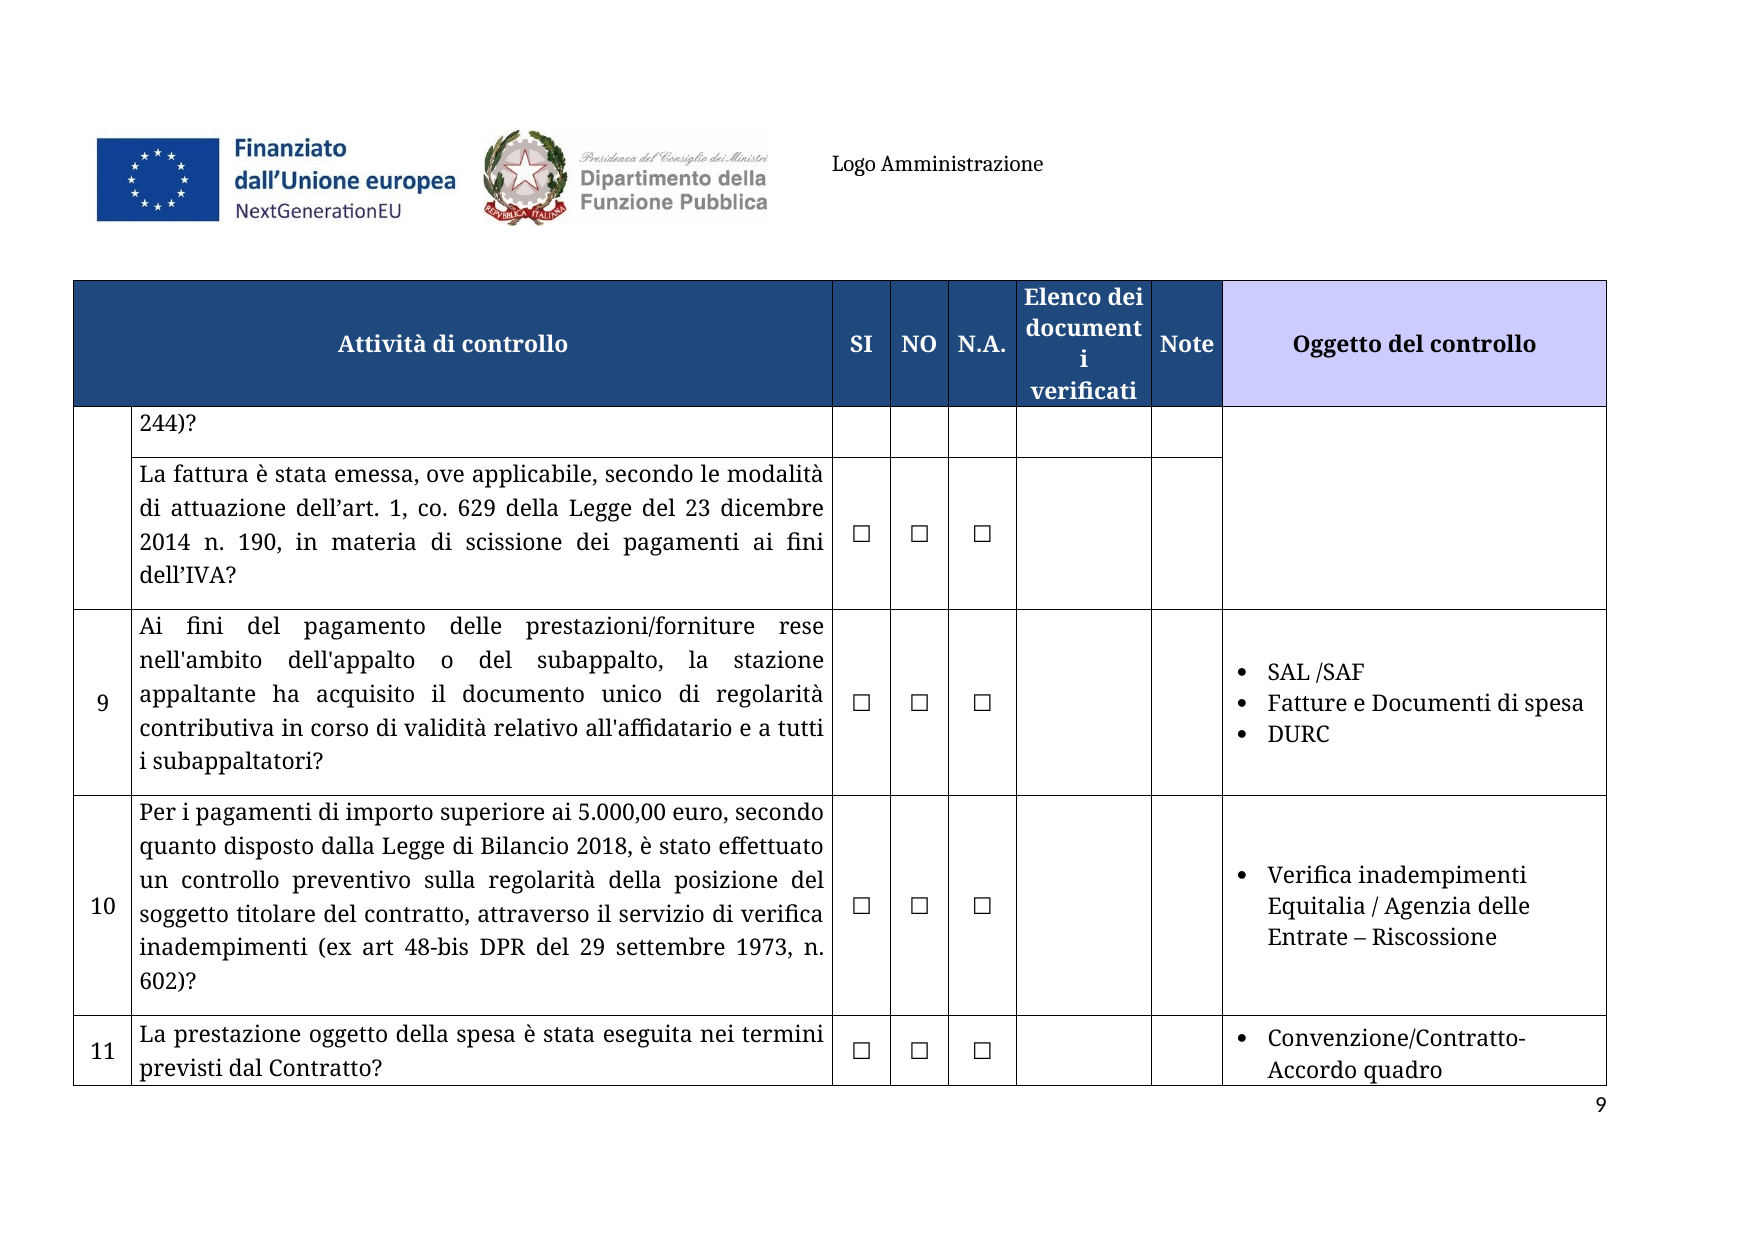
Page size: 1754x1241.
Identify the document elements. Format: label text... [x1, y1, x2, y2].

table_cell [833, 796, 890, 1015]
table_cell [949, 407, 1016, 457]
table_cell [833, 1016, 890, 1085]
table_cell Per i pagamenti di importo superiore ai 5.000,00 euro, secondo quanto disposto dalla Legge di Bilancio 2018, è stato effettuato un controllo preventivo sulla regolarità della posizione del soggetto titolare del contratto, attraverso il servizio di verifica inadempimenti (ex art 48-bis DPR del 29 settembre 1973, n. 602)? [132, 796, 832, 1015]
table_cell Convenzione/Contratto-Accordo quadro Contratto Documentazione giustificativa di spesa [1223, 1016, 1606, 1085]
table_cell [891, 610, 948, 795]
picture [483, 130, 768, 226]
table_cell 11 [74, 1016, 131, 1085]
table_cell [833, 407, 890, 457]
table_cell [891, 796, 948, 1015]
table_cell La fattura è stata emessa, ove applicabile, secondo le modalità di attuazione dell’art. 1, co. 629 della Legge del 23 dicembre 2014 n. 190, in materia di scissione dei pagamenti ai fini dell’IVA? [132, 458, 832, 609]
table_cell La prestazione oggetto della spesa è stata eseguita nei termini previsti dal Contratto? [132, 1016, 832, 1085]
table_cell 9 [74, 610, 131, 795]
table_cell [949, 1016, 1016, 1085]
table_cell [833, 610, 890, 795]
table_cell [1152, 407, 1222, 457]
table_header NO [891, 281, 948, 406]
table_cell [1152, 610, 1222, 795]
table_cell 10 [74, 796, 131, 1015]
table_cell [833, 458, 890, 609]
table_cell [949, 796, 1016, 1015]
table_cell [1017, 610, 1151, 795]
table_cell [891, 1016, 948, 1085]
table_header Note [1152, 281, 1222, 406]
table_cell [949, 610, 1016, 795]
table_header Elenco dei documenti verificati [1017, 281, 1151, 406]
table_cell [1017, 458, 1151, 609]
picture [84, 128, 460, 226]
table_header SI [833, 281, 890, 406]
table_cell La fattura è stata emessa in forma elettronica (come previsto dall'art. 1 co. 209 – 214 della Legge del 24 dicembre 2007, n. 244)? [132, 407, 832, 457]
table_header Attività di controllo [74, 281, 832, 406]
table_cell [1017, 796, 1151, 1015]
table_cell [1152, 1016, 1222, 1085]
table_cell SAL /SAF Fatture e Documenti di spesa DURC [1223, 610, 1606, 795]
table_cell [1017, 407, 1151, 457]
table_cell [891, 407, 948, 457]
table_cell [949, 458, 1016, 609]
table_header N.A. [949, 281, 1016, 406]
table_cell [1152, 796, 1222, 1015]
table_cell Ai fini del pagamento delle prestazioni/forniture rese nell'ambito dell'appalto o del subappalto, la stazione appaltante ha acquisito il documento unico di regolarità contributiva in corso di validità relativo all'affidatario e a tutti i subappaltatori? [132, 610, 832, 795]
table_cell [1152, 458, 1222, 609]
table_cell [1017, 1016, 1151, 1085]
table_cell [891, 458, 948, 609]
table_header Oggetto del controllo [1223, 281, 1606, 406]
table_cell Verifica inadempimenti Equitalia / Agenzia delle Entrate – Riscossione [1223, 796, 1606, 1015]
